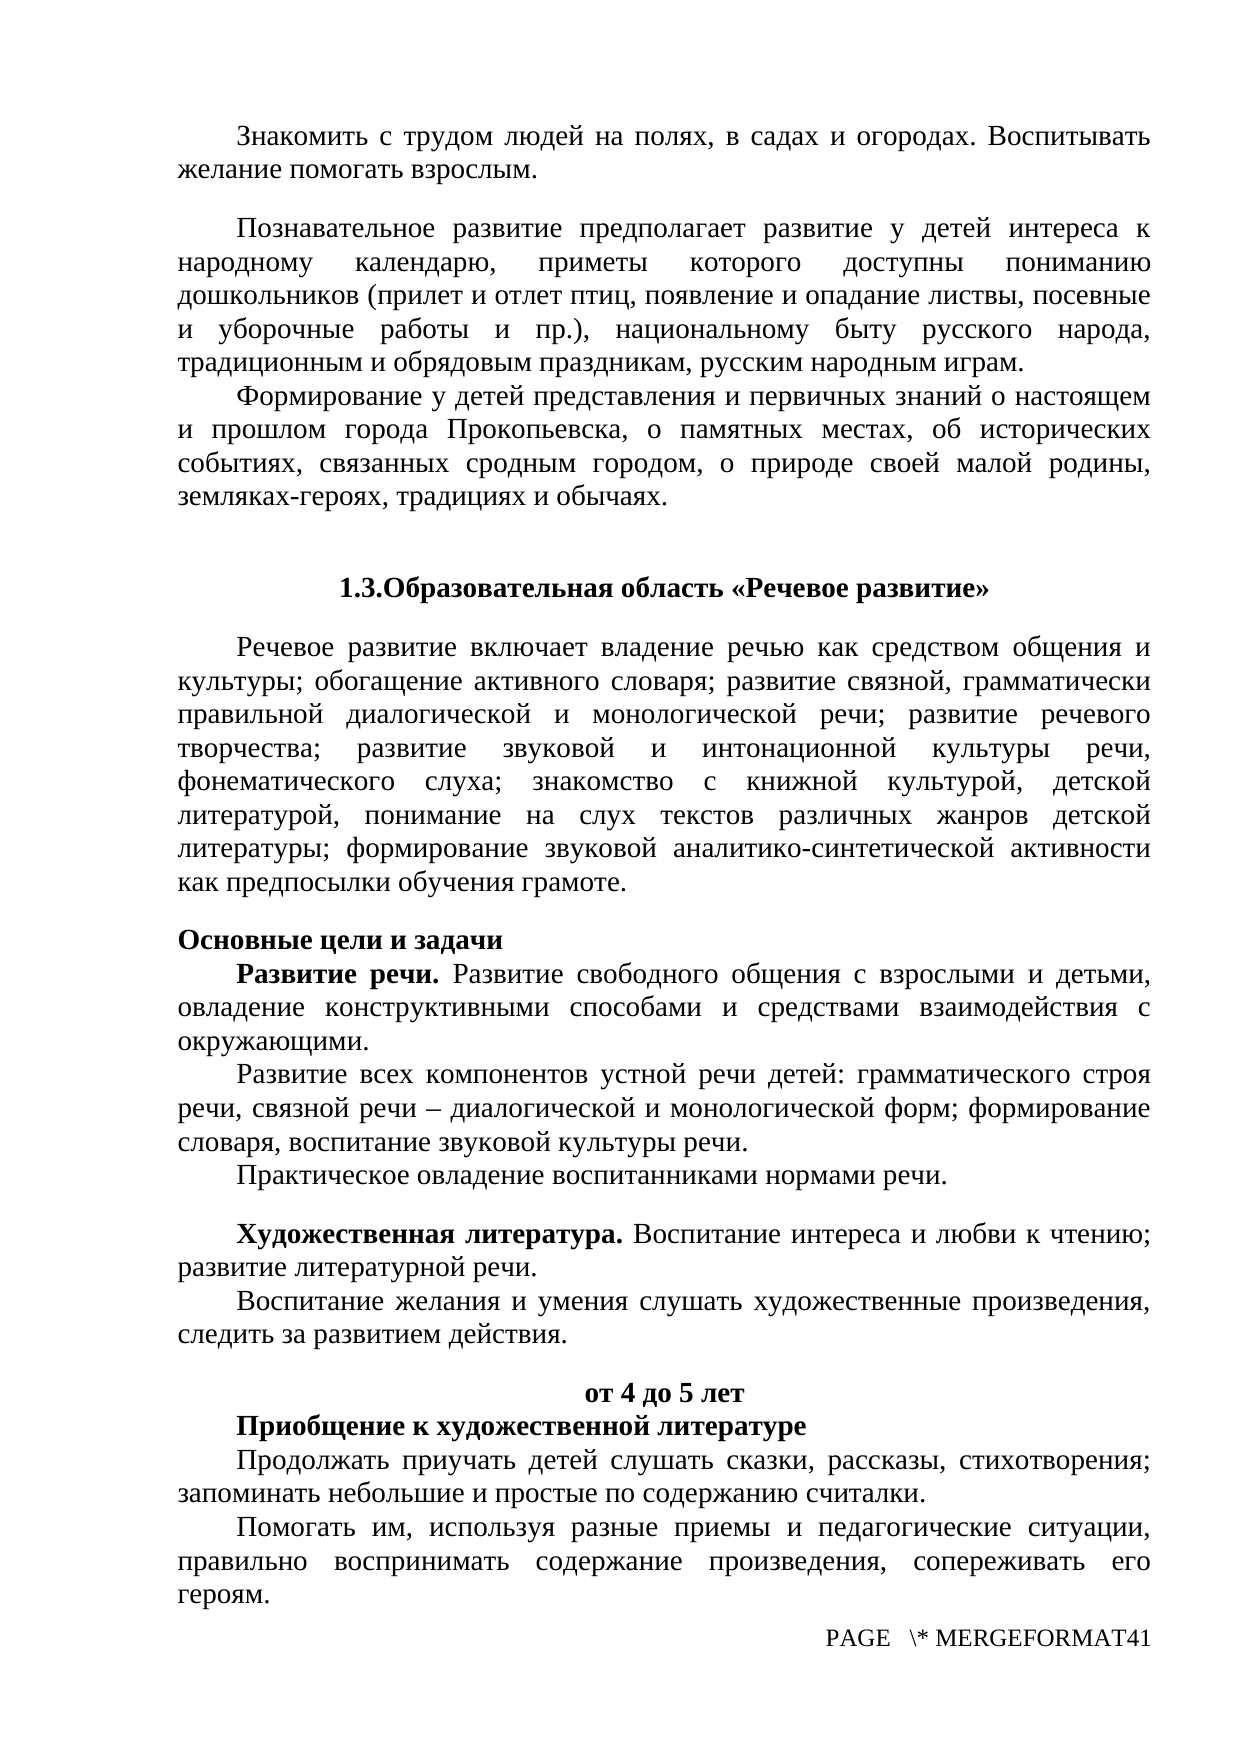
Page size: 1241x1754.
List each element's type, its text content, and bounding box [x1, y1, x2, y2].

list Приобщение к художественной литературе [177, 1408, 1152, 1442]
list Воспитание желания и умения слушать художественные произведения, следить за развитием действия. [177, 1283, 1152, 1350]
text 1.3.Образовательная область «Речевое развитие» [177, 571, 1152, 604]
list Продолжать приучать детей слушать сказки, рассказы, стихотворения; запоминать небольшие и простые по содержанию считалки. [177, 1442, 1152, 1509]
list от 4 до 5 лет [177, 1375, 1152, 1408]
list Художественная литература. Воспитание интереса и любви к чтению; развитие литературной речи. [177, 1216, 1152, 1283]
list Развитие речи. Развитие свободного общения с взрослыми и детьми, овладение конструктивными способами и средствами взаимодействия с окружающими. [177, 956, 1152, 1057]
list Знакомить с трудом людей на полях, в садах и огородах. Воспитывать желание помогать взрослым. [177, 118, 1152, 185]
list Практическое овладение воспитанниками нормами речи. [177, 1157, 1152, 1191]
list Познавательное развитие предполагает развитие у детей интереса к народному календарю, приметы которого доступны пониманию дошкольников (прилет и отлет птиц, появление и опадание листвы, посевные и уборочные работы и пр.), национальному быту русского народа, традиционным и обрядовым праздникам, русским народным играм. [177, 210, 1152, 378]
list Развитие всех компонентов устной речи детей: грамматического строя речи, связной речи – диалогической и монологической форм; формирование словаря, воспитание звуковой культуры речи. [177, 1057, 1152, 1157]
list Основные цели и задачи [177, 922, 1152, 956]
list Формирование у детей представления и первичных знаний о настоящем и прошлом города Прокопьевска, о памятных местах, об исторических событиях, связанных сродным городом, о природе своей малой родины, земляках-героях, традициях и обычаях. [177, 378, 1152, 512]
list Помогать им, используя разные приемы и педагогические ситуации, правильно воспринимать содержание произведения, сопереживать его героям. [177, 1509, 1152, 1610]
list Речевое развитие включает владение речью как средством общения и культуры; обогащение активного словаря; развитие связной, грамматически правильной диалогической и монологической речи; развитие речевого творчества; развитие звуковой и интонационной культуры речи, фонематического слуха; знакомство с книжной культурой, детской литературой, понимание на слух текстов различных жанров детской литературы; формирование звуковой аналитико-синтетической активности как предпосылки обучения грамоте. [177, 629, 1152, 897]
